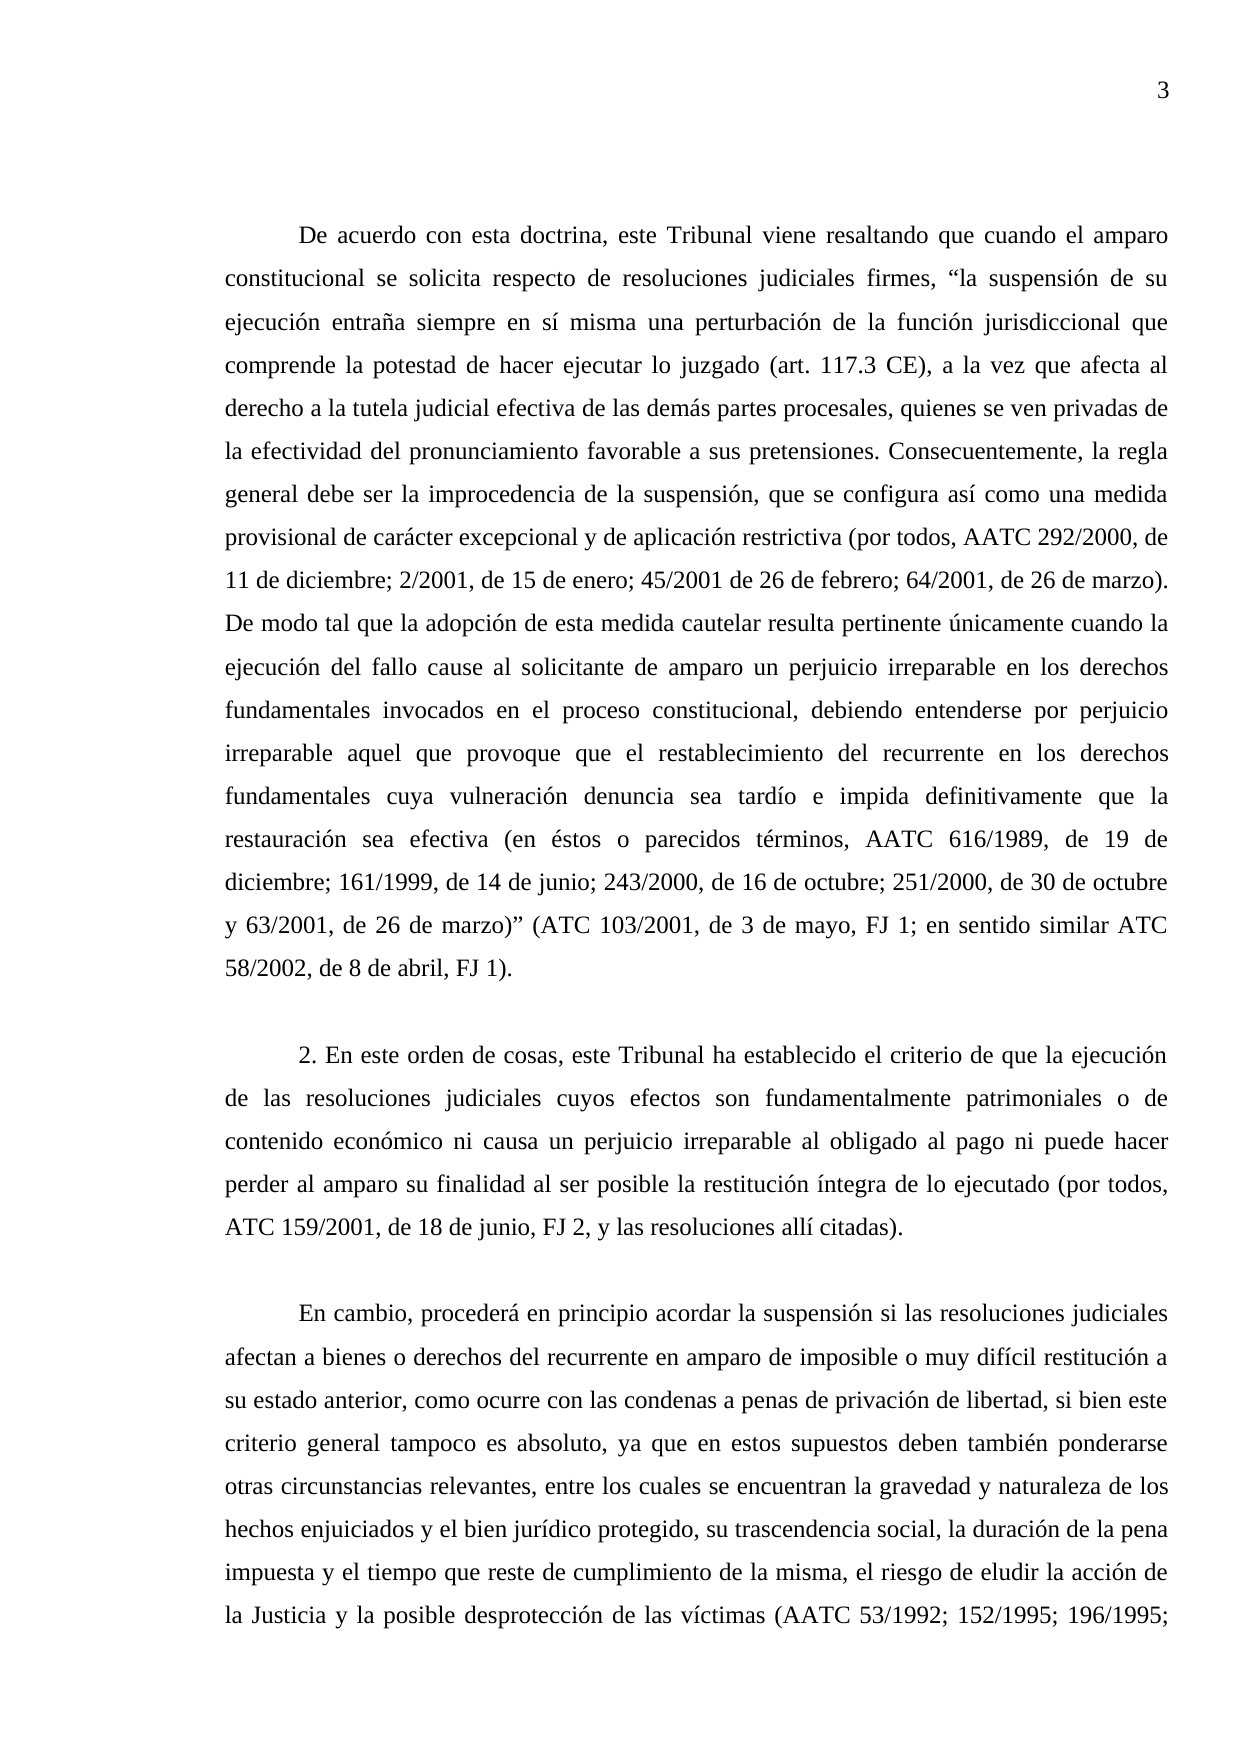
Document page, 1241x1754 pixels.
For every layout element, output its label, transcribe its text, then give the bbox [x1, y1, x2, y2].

text De acuerdo con esta doctrina, este Tribunal viene resaltando que cuando el amparo constitucional se solicita respecto de resoluciones judiciales firmes, “la suspensión de su ejecución entraña siempre en sí misma una perturbación de la función jurisdiccional que comprende la potestad de hacer ejecutar lo juzgado (art. 117.3 CE), a la vez que afecta al derecho a la tutela judicial efectiva de las demás partes procesales, quienes se ven privadas de la efectividad del pronunciamiento favorable a sus pretensiones. Consecuentemente, la regla general debe ser la improcedencia de la suspensión, que se configura así como una medida provisional de carácter excepcional y de aplicación restrictiva (por todos, AATC 292/2000, de 11 de diciembre; 2/2001, de 15 de enero; 45/2001 de 26 de febrero; 64/2001, de 26 de marzo). De modo tal que la adopción de esta medida cautelar resulta pertinente únicamente cuando la ejecución del fallo cause al solicitante de amparo un perjuicio irreparable en los derechos fundamentales invocados en el proceso constitucional, debiendo entenderse por perjuicio irreparable aquel que provoque que el restablecimiento del recurrente en los derechos fundamentales cuya vulneración denuncia sea tardío e impida definitivamente que la restauración sea efectiva (en éstos o parecidos términos, AATC 616/1989, de 19 de diciembre; 161/1999, de 14 de junio; 243/2000, de 16 de octubre; 251/2000, de 30 de octubre y 63/2001, de 26 de marzo)” (ATC 103/2001, de 3 de mayo, FJ 1; en sentido similar ATC 58/2002, de 8 de abril, FJ 1). [224, 220, 1169, 982]
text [224, 1298, 1169, 1629]
text 2. En este orden de cosas, este Tribunal ha establecido el criterio de que la ejecución de las resoluciones judiciales cuyos efectos son fundamentalmente patrimoniales o de contenido económico ni causa un perjuicio irreparable al obligado al pago ni puede hacer perder al amparo su finalidad al ser posible la restitución íntegra de lo ejecutado (por todos, ATC 159/2001, de 18 de junio, FJ 2, y las resoluciones allí citadas). [224, 1040, 1169, 1241]
